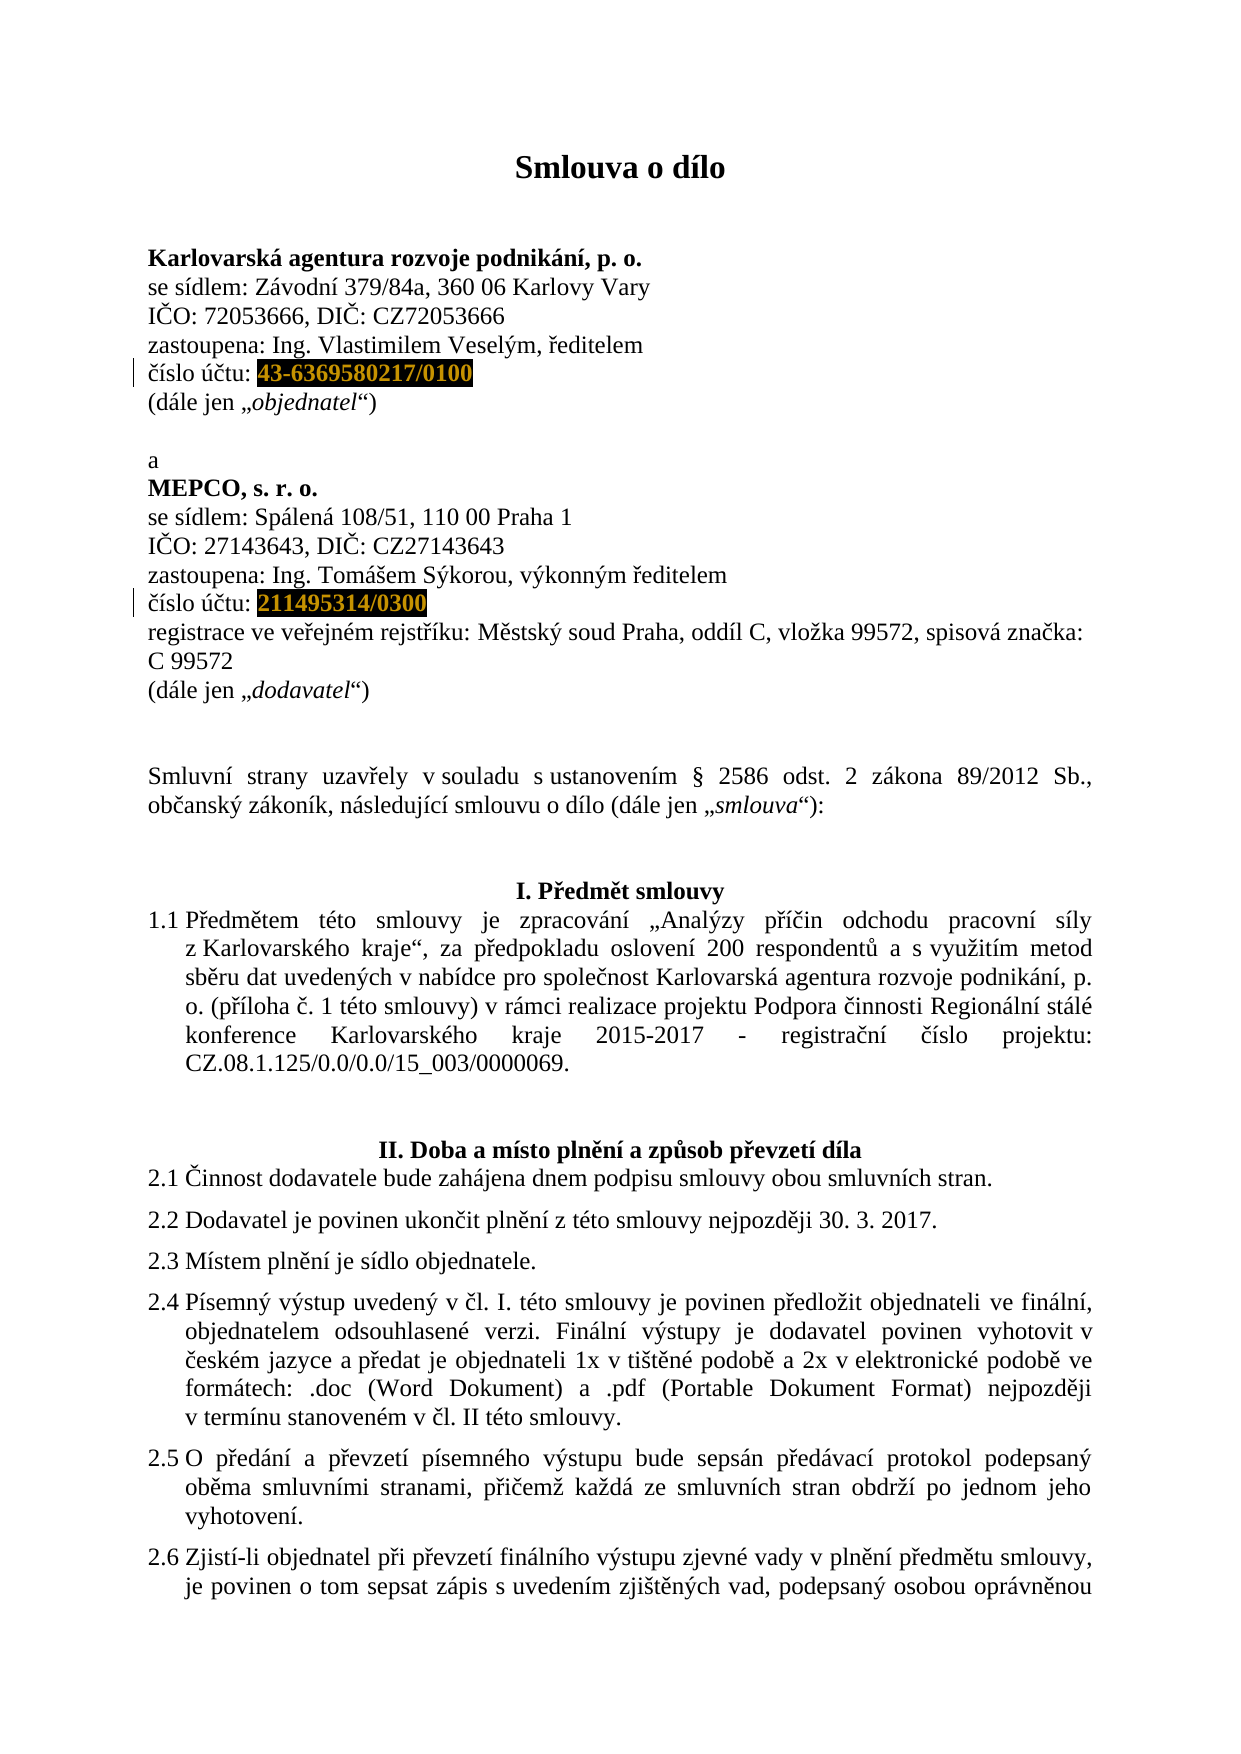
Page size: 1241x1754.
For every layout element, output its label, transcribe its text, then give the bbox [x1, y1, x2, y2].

text zastoupena: Ing. Tomášem Sýkorou, výkonným ředitelem [148, 560, 1093, 588]
list Dodavatel je povinen ukončit plnění z této smlouvy nejpozději 30. 3. 2017. [148, 1205, 1093, 1233]
text registrace ve veřejném rejstříku: Městský soud Praha, oddíl C, vložka 99572, spisová značka: C 99572 [148, 617, 1093, 675]
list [148, 1542, 1093, 1600]
text Smluvní strany uzavřely v souladu s ustanovením § 2586 odst. 2 zákona 89/2012 Sb., občanský zákoník, následující smlouvu o dílo (dále jen „smlouva“): [148, 761, 1093, 818]
list Místem plnění je sídlo objednatele. [148, 1246, 1093, 1275]
text a [148, 445, 1093, 473]
text se sídlem: Spálená 108/51, 110 00 Praha 1 [148, 502, 1093, 531]
text číslo účtu: 43-6369580217/0100 [148, 358, 1093, 387]
text se sídlem: Závodní 379/84a, 360 06 Karlovy Vary [148, 272, 1093, 301]
text Karlovarská agentura rozvoje podnikání, p. o. [148, 243, 1093, 272]
text (dále jen „objednatel“) [148, 387, 1093, 416]
text MEPCO, s. r. o. [148, 473, 1093, 502]
text číslo účtu: 211495314/0300 [148, 588, 1093, 617]
list Činnost dodavatele bude zahájena dnem podpisu smlouvy obou smluvních stran. [148, 1163, 1093, 1192]
text IČO: 72053666, DIČ: CZ72053666 [148, 301, 1093, 330]
text zastoupena: Ing. Vlastimilem Veselým, ředitelem [148, 330, 1093, 358]
list Předmětem této smlouvy je zpracování „Analýzy příčin odchodu pracovní síly z Karlovarského kraje“, za předpokladu oslovení 200 respondentů a s využitím metod sběru dat uvedených v nabídce pro společnost Karlovarská agentura rozvoje podnikání, p. o. (příloha č. 1 této smlouvy) v rámci realizace projektu Podpora činnosti Regionální stálé konference Karlovarského kraje 2015-2017 - registrační číslo projektu: CZ.08.1.125/0.0/0.0/15_003/0000069. [148, 905, 1093, 1077]
list O předání a převzetí písemného výstupu bude sepsán předávací protokol podepsaný oběma smluvními stranami, přičemž každá ze smluvních stran obdrží po jednom jeho vyhotovení. [148, 1443, 1093, 1530]
text (dále jen „dodavatel“) [148, 675, 1093, 703]
text Smlouva o dílo [148, 148, 1093, 186]
text I. Předmět smlouvy [148, 876, 1093, 905]
list Písemný výstup uvedený v čl. I. této smlouvy je povinen předložit objednateli ve finální, objednatelem odsouhlasené verzi. Finální výstupy je dodavatel povinen vyhotovit v českém jazyce a předat je objednateli 1x v tištěné podobě a 2x v elektronické podobě ve formátech: .doc (Word Dokument) a .pdf (Portable Dokument Format) nejpozději v termínu stanoveném v čl. II této smlouvy. [148, 1287, 1093, 1431]
text II. Doba a místo plnění a způsob převzetí díla [148, 1135, 1093, 1163]
text IČO: 27143643, DIČ: CZ27143643 [148, 531, 1093, 560]
